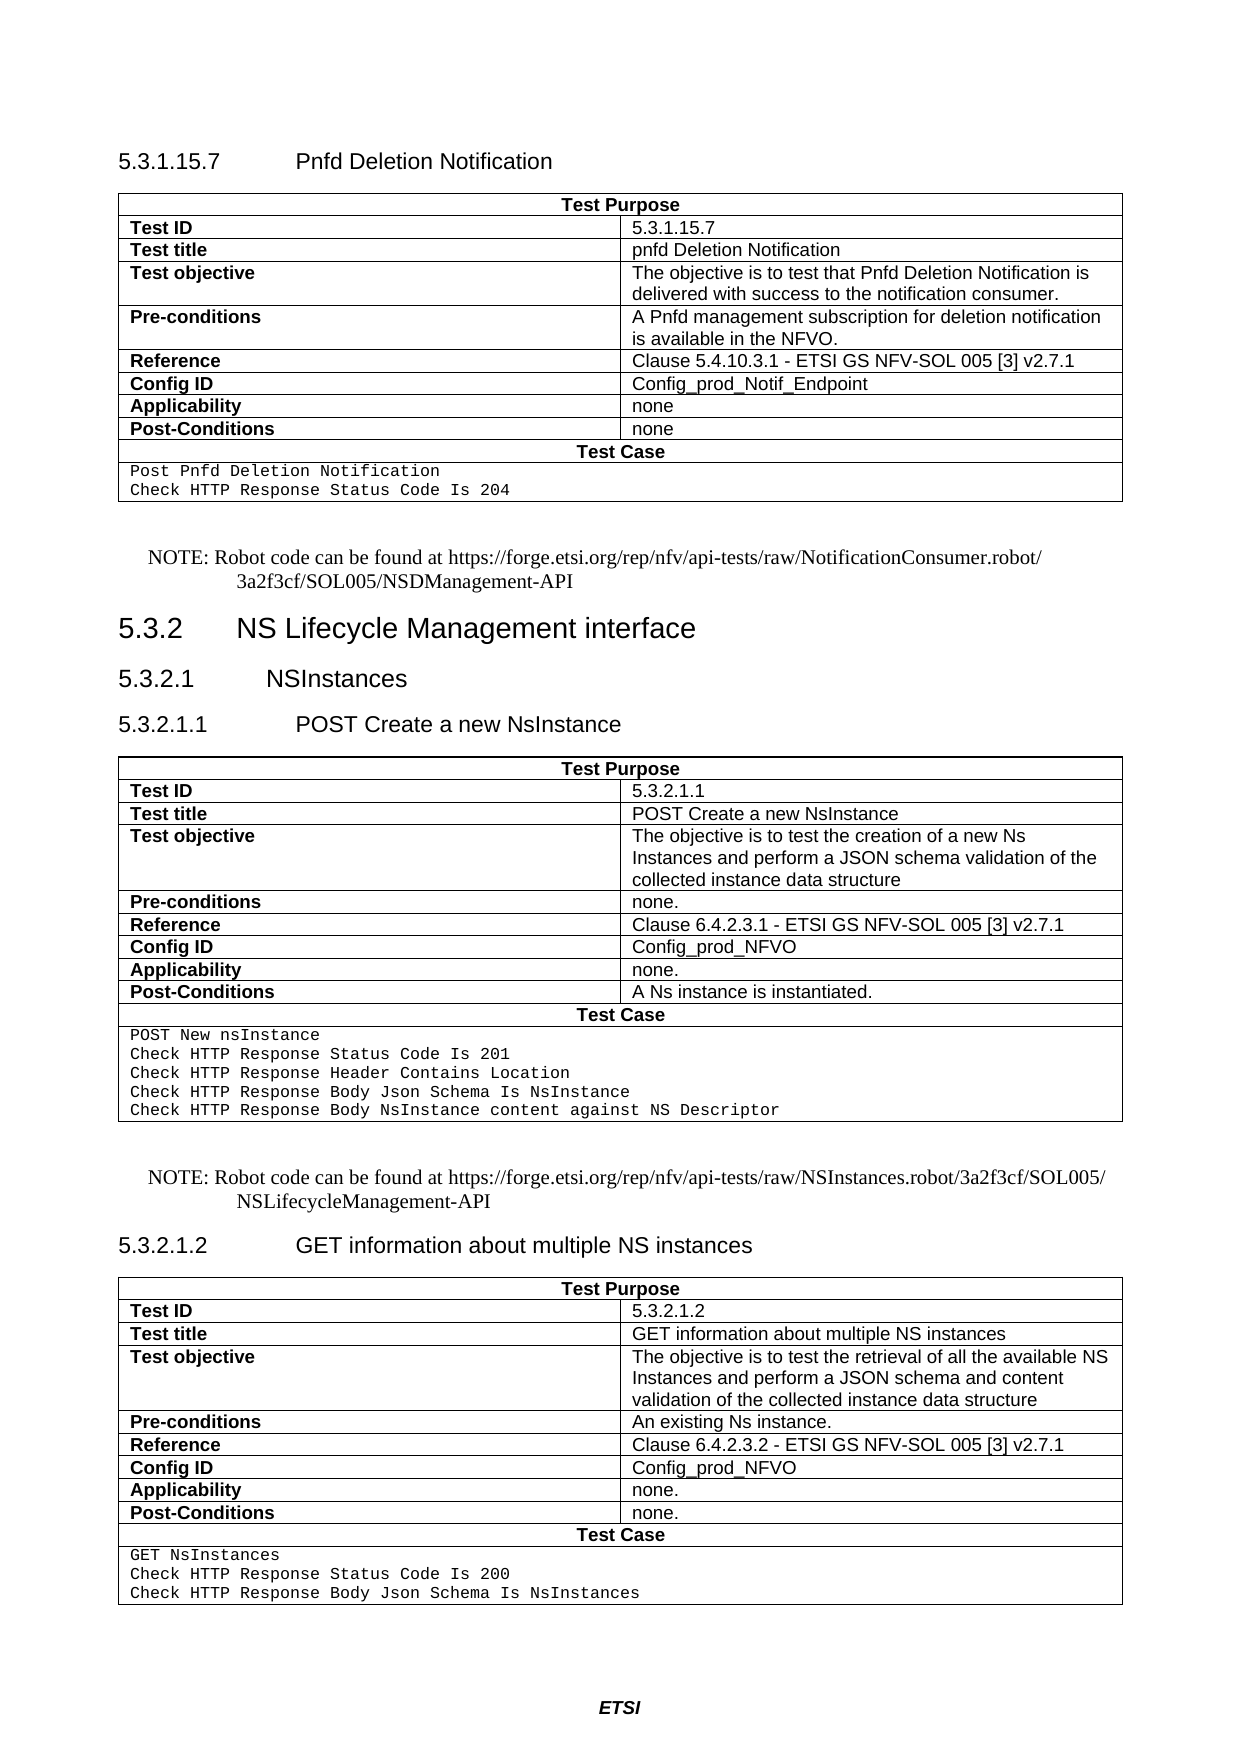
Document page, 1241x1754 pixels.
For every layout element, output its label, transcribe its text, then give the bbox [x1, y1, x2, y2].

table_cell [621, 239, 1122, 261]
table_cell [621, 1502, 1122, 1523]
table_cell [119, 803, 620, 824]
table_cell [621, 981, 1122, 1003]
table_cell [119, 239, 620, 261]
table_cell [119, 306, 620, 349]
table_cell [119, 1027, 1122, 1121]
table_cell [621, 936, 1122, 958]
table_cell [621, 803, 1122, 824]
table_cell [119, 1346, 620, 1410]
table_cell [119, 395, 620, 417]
subtitle 5.3.2 NS Lifecycle Management interface [118, 611, 1122, 645]
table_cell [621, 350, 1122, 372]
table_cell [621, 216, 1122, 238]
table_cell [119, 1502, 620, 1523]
text NOTE: Robot code can be found at https://forge.etsi.org/rep/nfv/api-tests/raw/NotificationConsumer.robot/3a2f3cf/SOL005/NSDManagement-API [148, 544, 1122, 593]
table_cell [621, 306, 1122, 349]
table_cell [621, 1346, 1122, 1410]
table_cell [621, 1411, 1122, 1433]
subtitle 5.3.2.1.1 POST Create a new NsInstance [118, 711, 1122, 738]
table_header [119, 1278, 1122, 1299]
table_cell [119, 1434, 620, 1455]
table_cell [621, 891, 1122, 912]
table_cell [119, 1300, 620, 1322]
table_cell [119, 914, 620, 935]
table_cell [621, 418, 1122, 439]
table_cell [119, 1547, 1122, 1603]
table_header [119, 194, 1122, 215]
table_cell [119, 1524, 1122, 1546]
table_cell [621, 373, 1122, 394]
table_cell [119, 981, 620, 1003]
subtitle 5.3.2.1.2 GET information about multiple NS instances [118, 1232, 1122, 1258]
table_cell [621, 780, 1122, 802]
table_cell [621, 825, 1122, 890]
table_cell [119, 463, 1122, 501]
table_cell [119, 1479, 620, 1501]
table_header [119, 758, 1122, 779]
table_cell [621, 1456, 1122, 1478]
subtitle 5.3.2.1 NSInstances [118, 664, 1122, 692]
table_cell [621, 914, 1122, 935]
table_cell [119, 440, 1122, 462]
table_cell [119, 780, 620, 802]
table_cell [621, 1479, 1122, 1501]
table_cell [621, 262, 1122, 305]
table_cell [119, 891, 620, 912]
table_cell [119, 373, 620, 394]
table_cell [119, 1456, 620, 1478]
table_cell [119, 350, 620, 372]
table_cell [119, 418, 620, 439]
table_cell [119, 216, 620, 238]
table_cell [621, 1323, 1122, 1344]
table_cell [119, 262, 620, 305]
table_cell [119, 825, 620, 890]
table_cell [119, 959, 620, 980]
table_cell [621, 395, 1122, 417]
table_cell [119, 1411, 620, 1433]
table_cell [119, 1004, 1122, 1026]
text NOTE: Robot code can be found at https://forge.etsi.org/rep/nfv/api-tests/raw/NSInstances.robot/3a2f3cf/SOL005/NSLifecycleManagement-API [148, 1165, 1122, 1213]
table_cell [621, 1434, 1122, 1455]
subtitle 5.3.1.15.7 Pnfd Deletion Notification [118, 148, 1122, 174]
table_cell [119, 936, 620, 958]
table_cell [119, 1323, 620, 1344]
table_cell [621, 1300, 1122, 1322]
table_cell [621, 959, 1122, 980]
